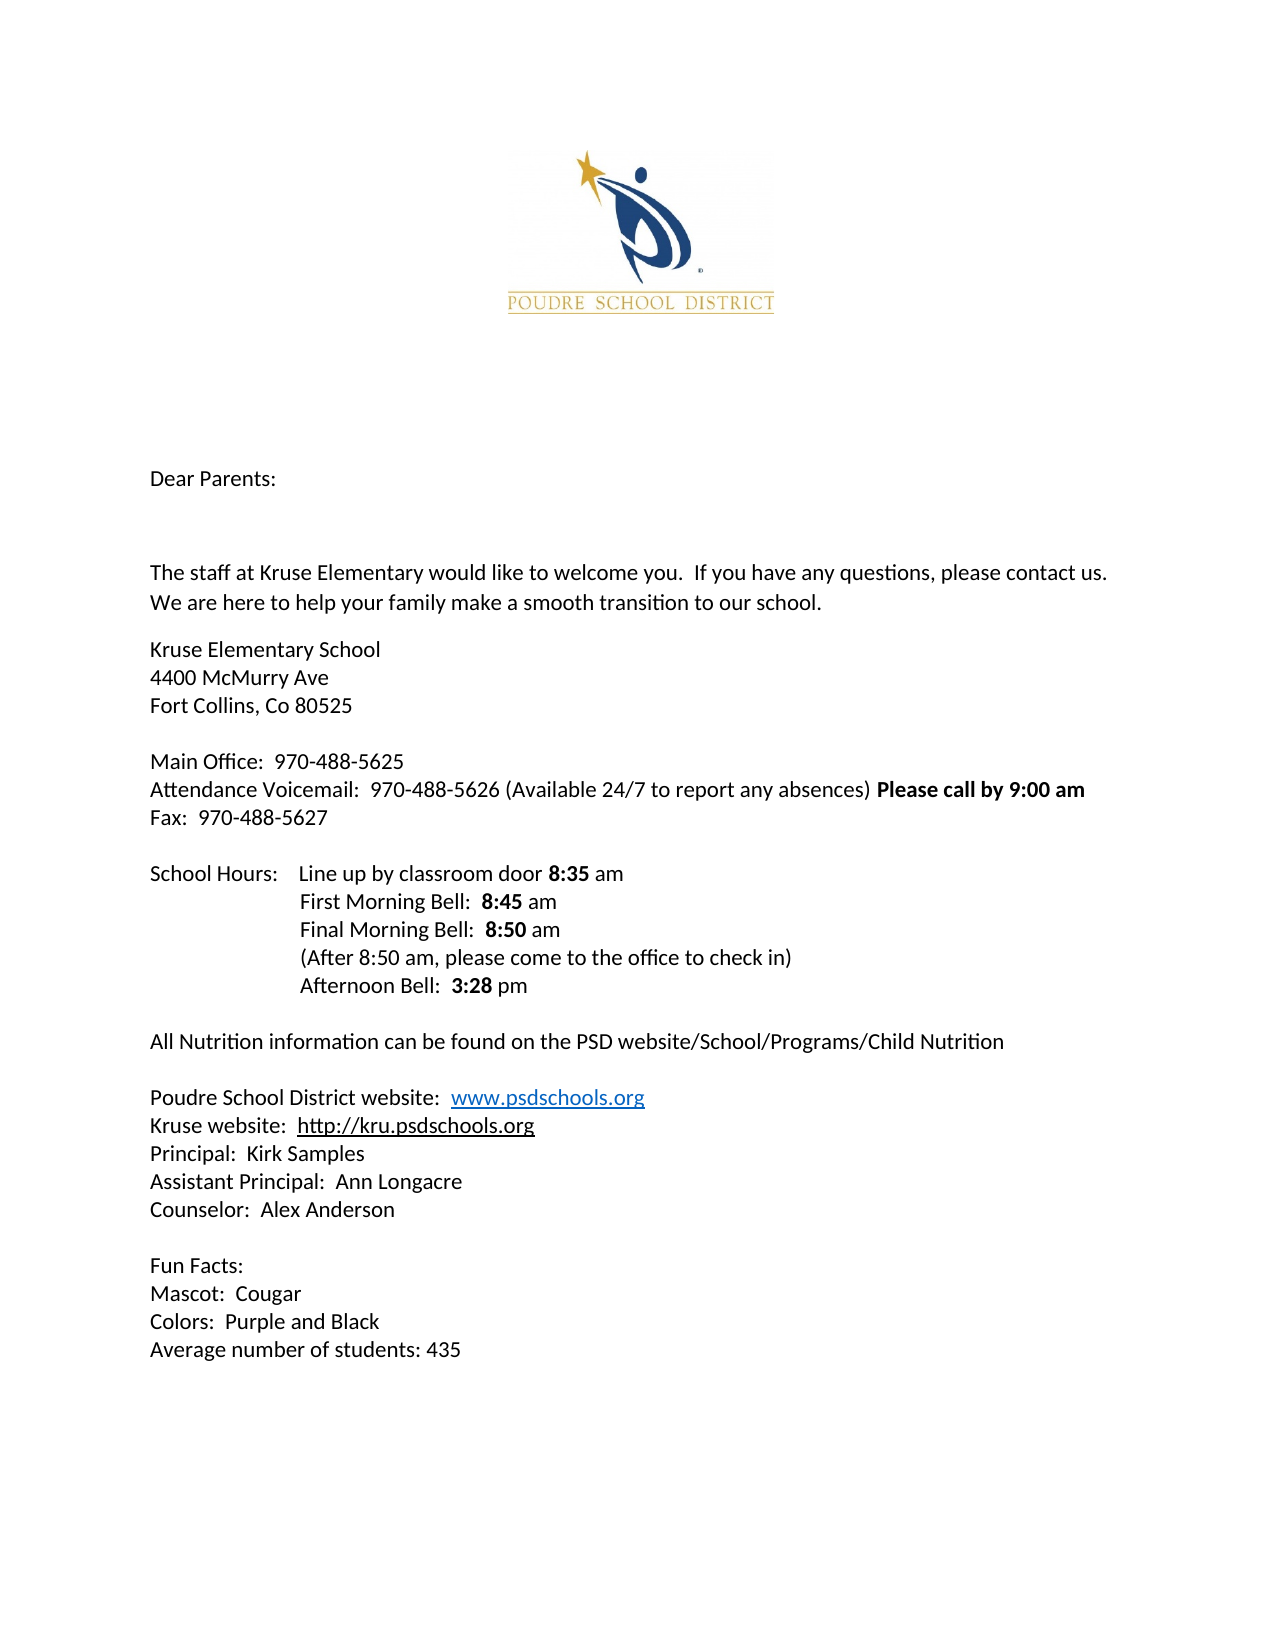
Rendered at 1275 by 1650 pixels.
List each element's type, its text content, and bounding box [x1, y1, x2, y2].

text 4400 McMurry Ave [150, 663, 1125, 691]
text Counselor: Alex Anderson [150, 1195, 1125, 1223]
picture [507, 150, 775, 314]
text Fort Collins, Co 80525 [150, 691, 1125, 719]
text The staff at Kruse Elementary would like to welcome you. If you have any questions, please contact us. We are here to help your family make a smooth transition to our school. [150, 558, 1125, 616]
text Kruse website: http://kru.psdschools.org [150, 1111, 1125, 1139]
text Average number of students: 435 [150, 1335, 1125, 1363]
text Assistant Principal: Ann Longacre [150, 1167, 1125, 1195]
text All Nutrition information can be found on the PSD website/School/Programs/Child Nutrition [150, 1027, 1125, 1055]
text Main Office: 970-488-5625 [150, 747, 1125, 775]
text Kruse Elementary School [150, 635, 1125, 663]
text Fun Facts: [150, 1251, 1125, 1279]
text Principal: Kirk Samples [150, 1139, 1125, 1167]
text Colors: Purple and Black [150, 1307, 1125, 1335]
text Attendance Voicemail: 970-488-5626 (Available 24/7 to report any absences) Please call by 9:00 am [150, 775, 1125, 803]
text School Hours: Line up by classroom door 8:35 am [150, 859, 1125, 887]
text Mascot: Cougar [150, 1279, 1125, 1307]
text Dear Parents: [150, 464, 1125, 492]
text First Morning Bell: 8:45 am [150, 887, 1125, 915]
text Final Morning Bell: 8:50 am [150, 915, 1125, 943]
text Fax: 970-488-5627 [150, 803, 1125, 831]
text Poudre School District website: www.psdschools.org [150, 1083, 1125, 1111]
text (After 8:50 am, please come to the office to check in) [150, 943, 1125, 971]
text Afternoon Bell: 3:28 pm [150, 971, 1125, 999]
